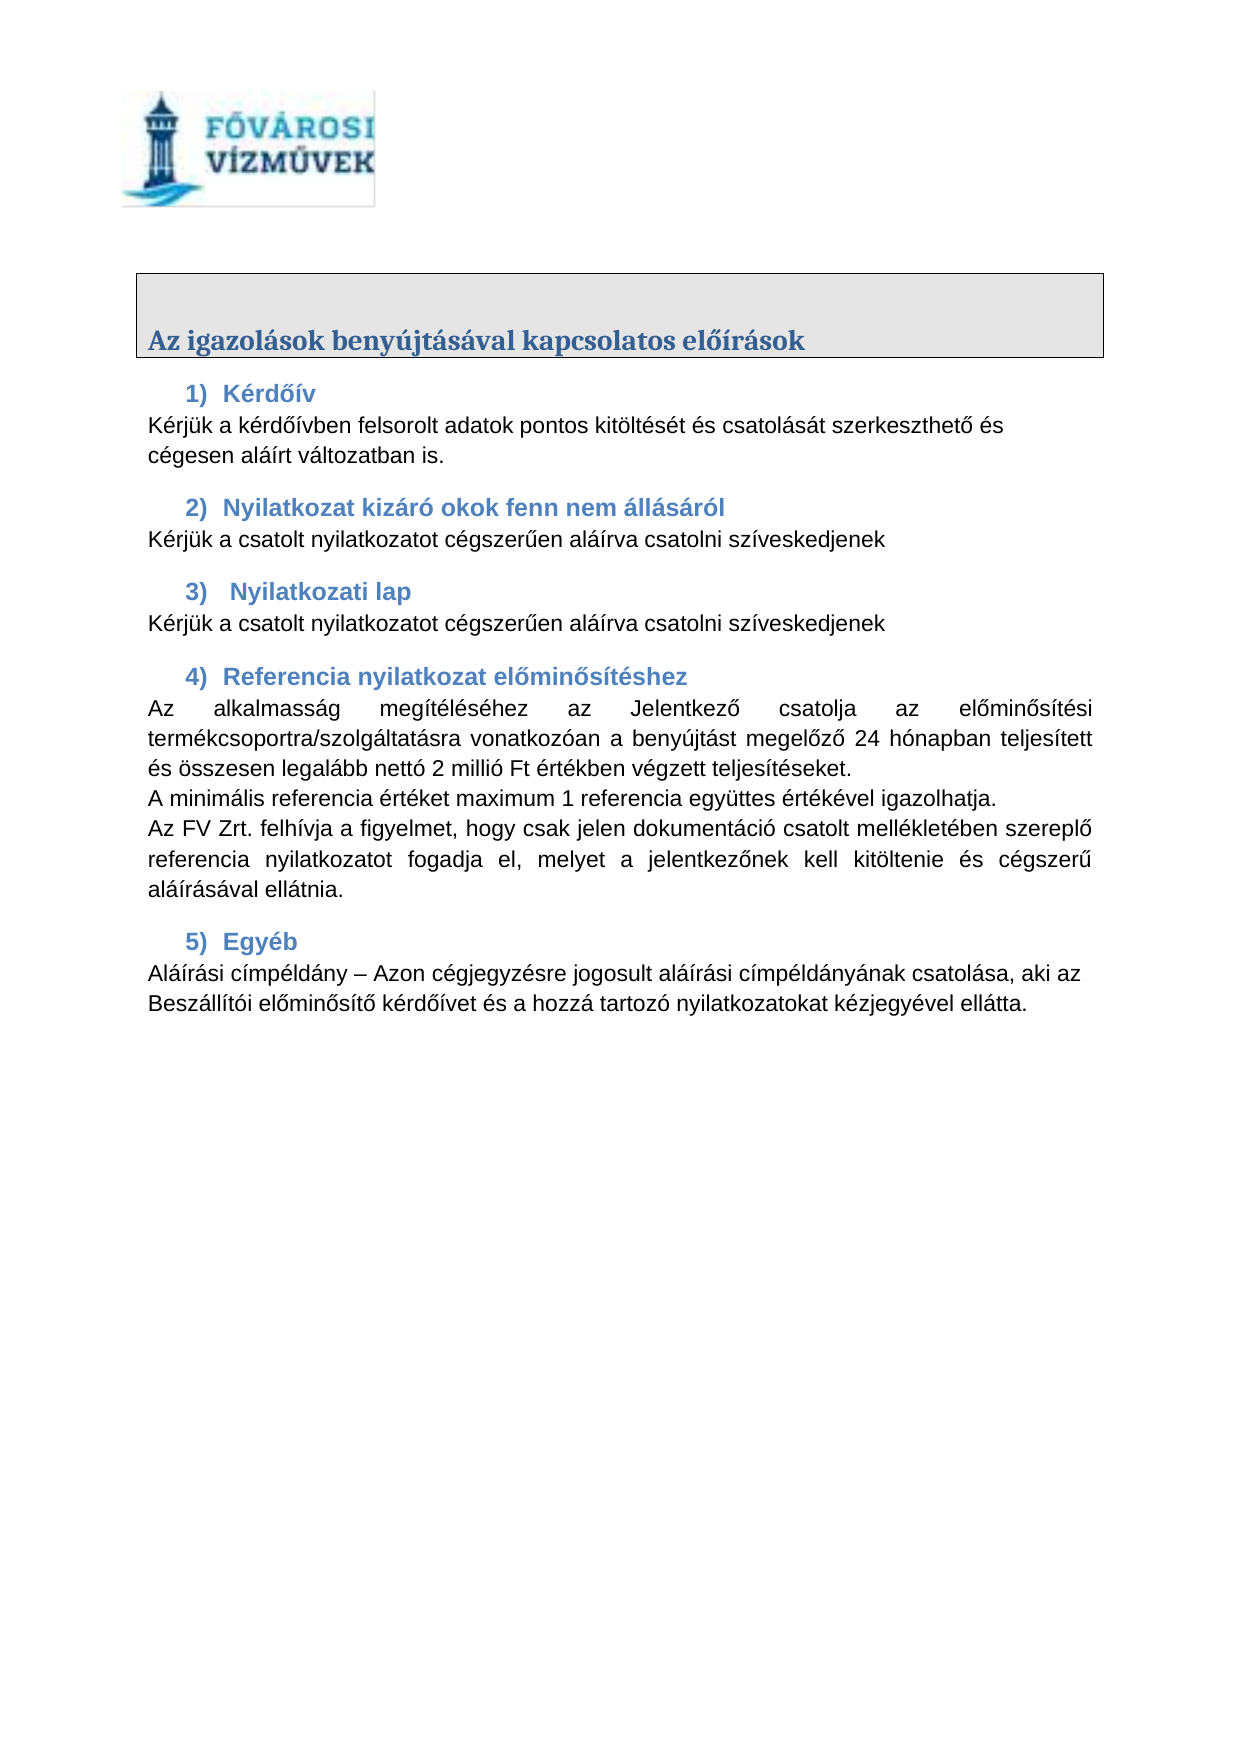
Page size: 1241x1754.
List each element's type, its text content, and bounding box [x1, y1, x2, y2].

subtitle Referencia nyilatkozat előminősítéshez [185, 661, 1093, 690]
text Kérjük a csatolt nyilatkozatot cégszerűen aláírva csatolni szíveskedjenek [148, 610, 1093, 637]
subtitle Egyéb [185, 927, 1093, 956]
text Aláírási címpéldány – Azon cégjegyzésre jogosult aláírási címpéldányának csatolása, aki az Beszállítói előminősítő kérdőívet és a hozzá tartozó nyilatkozatokat kézjegyével ellátta. [148, 960, 1093, 1016]
text Kérjük a kérdőívben felsorolt adatok pontos kitöltését és csatolását szerkeszthető és cégesen aláírt változatban is. [148, 412, 1093, 469]
picture [121, 91, 378, 210]
subtitle Kérdőív [185, 379, 1093, 408]
subtitle Nyilatkozati lap [185, 577, 1093, 606]
subtitle Nyilatkozat kizáró okok fenn nem állásáról [185, 493, 1093, 522]
text A minimális referencia értéket maximum 1 referencia együttes értékével igazolhatja. [148, 785, 1093, 811]
table_header Az igazolások benyújtásával kapcsolatos előírások [137, 274, 1103, 357]
text Kérjük a csatolt nyilatkozatot cégszerűen aláírva csatolni szíveskedjenek [148, 526, 1093, 553]
text Az alkalmasság megítéléséhez az Jelentkező csatolja az előminősítési termékcsoportra/szolgáltatásra vonatkozóan a benyújtást megelőző 24 hónapban teljesített és összesen legalább nettó 2 millió Ft értékben végzett teljesítéseket. [148, 694, 1093, 781]
text Az FV Zrt. felhívja a figyelmet, hogy csak jelen dokumentáció csatolt mellékletében szereplő referencia nyilatkozatot fogadja el, melyet a jelentkezőnek kell kitöltenie és cégszerű aláírásával ellátnia. [148, 815, 1093, 902]
